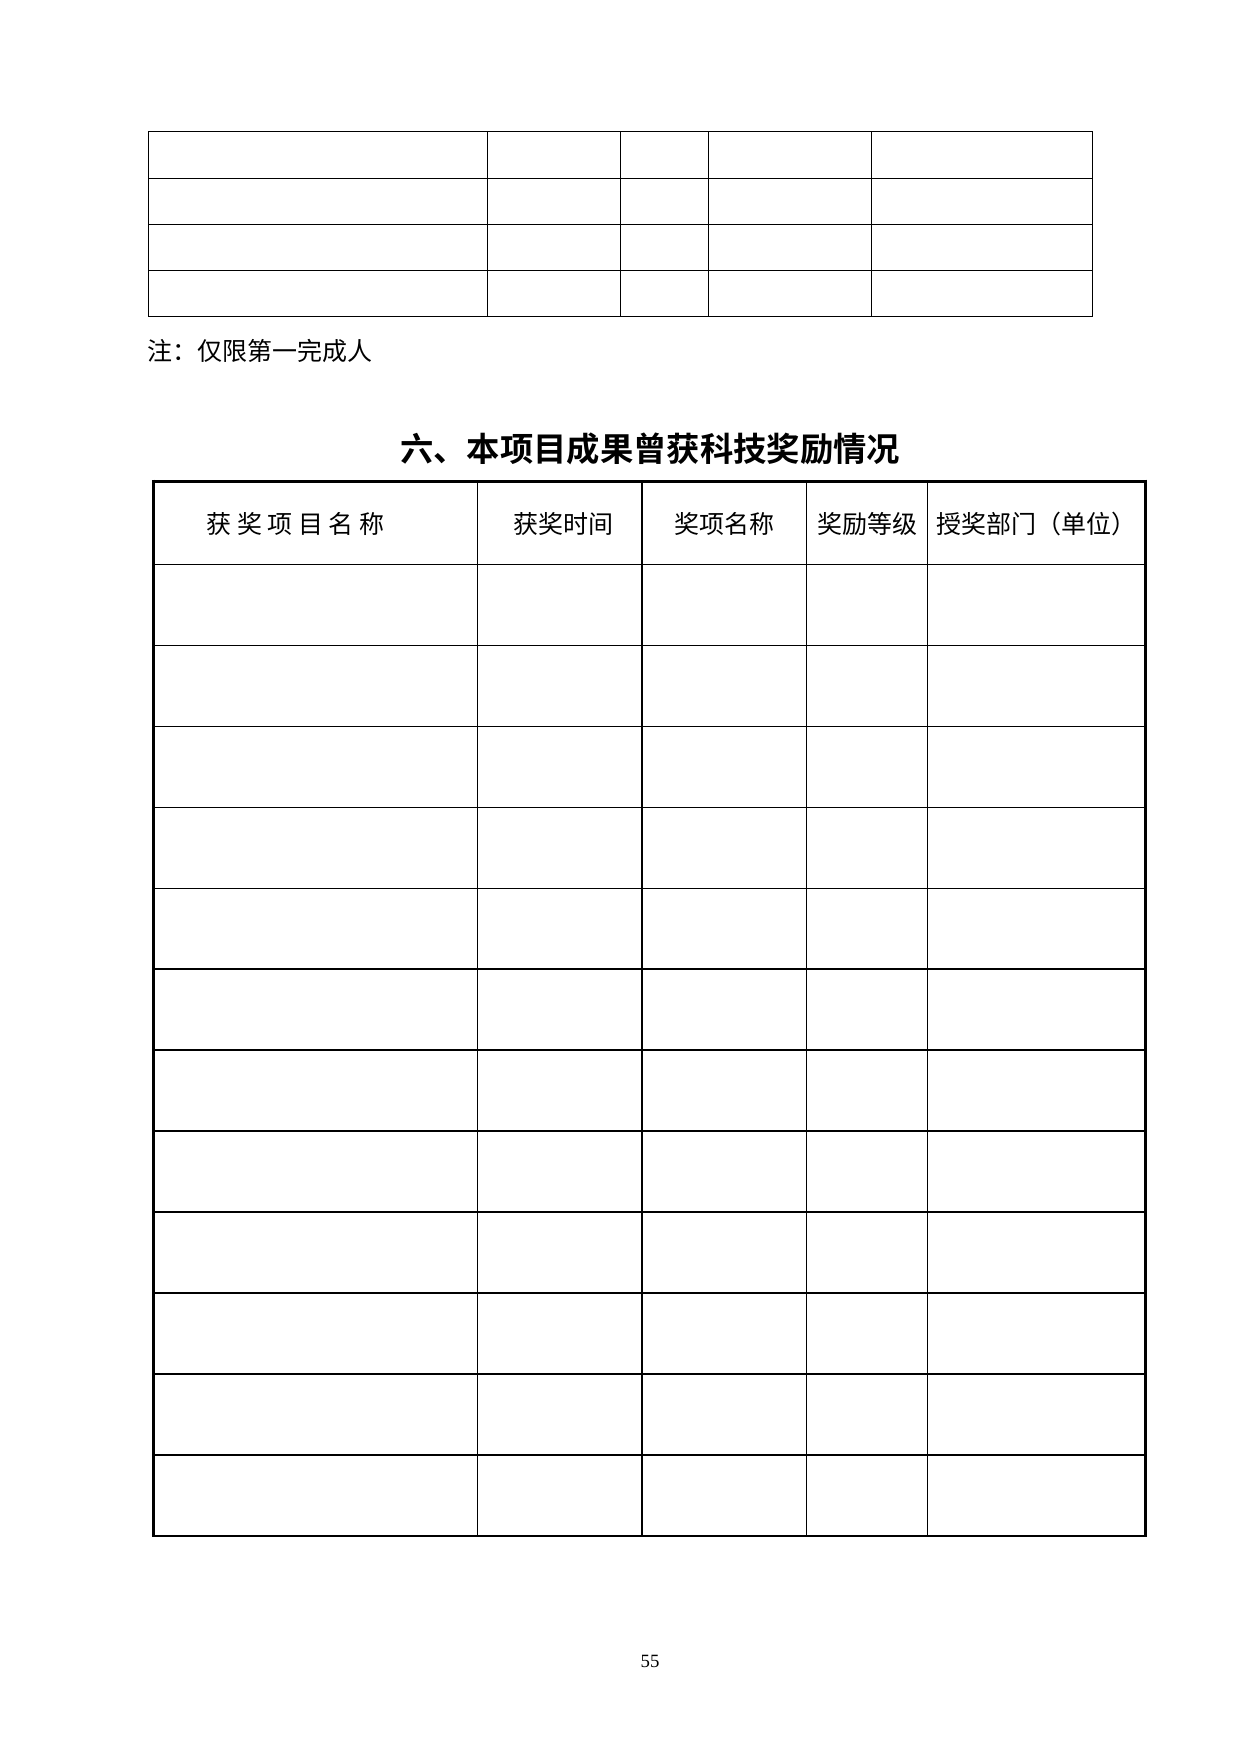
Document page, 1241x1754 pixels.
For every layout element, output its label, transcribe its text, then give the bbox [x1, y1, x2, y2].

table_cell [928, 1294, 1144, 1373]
table_cell [149, 179, 487, 224]
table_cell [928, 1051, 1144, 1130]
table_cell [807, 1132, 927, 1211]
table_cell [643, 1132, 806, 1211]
table_cell [488, 132, 620, 178]
table_header 奖项名称 [643, 483, 806, 564]
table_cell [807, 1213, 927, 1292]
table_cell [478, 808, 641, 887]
table_cell [872, 225, 1092, 270]
table_cell [709, 271, 871, 316]
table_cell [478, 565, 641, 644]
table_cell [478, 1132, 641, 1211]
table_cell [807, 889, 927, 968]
table_cell [709, 179, 871, 224]
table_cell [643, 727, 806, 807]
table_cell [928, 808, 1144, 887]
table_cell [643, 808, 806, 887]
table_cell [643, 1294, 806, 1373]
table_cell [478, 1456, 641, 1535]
table_cell [621, 179, 708, 224]
text 注：仅限第一完成人 [148, 317, 1152, 382]
table_cell [709, 132, 871, 178]
table_cell [621, 225, 708, 270]
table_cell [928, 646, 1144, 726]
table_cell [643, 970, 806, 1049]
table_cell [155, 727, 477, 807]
table_cell [488, 271, 620, 316]
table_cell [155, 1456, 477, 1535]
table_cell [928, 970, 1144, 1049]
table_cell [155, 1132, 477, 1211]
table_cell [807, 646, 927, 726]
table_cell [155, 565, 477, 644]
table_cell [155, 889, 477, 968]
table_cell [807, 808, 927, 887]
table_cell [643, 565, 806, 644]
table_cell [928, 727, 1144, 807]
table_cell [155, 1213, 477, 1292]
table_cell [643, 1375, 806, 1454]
table_cell [488, 225, 620, 270]
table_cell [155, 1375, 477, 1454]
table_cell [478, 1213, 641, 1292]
table_cell [621, 271, 708, 316]
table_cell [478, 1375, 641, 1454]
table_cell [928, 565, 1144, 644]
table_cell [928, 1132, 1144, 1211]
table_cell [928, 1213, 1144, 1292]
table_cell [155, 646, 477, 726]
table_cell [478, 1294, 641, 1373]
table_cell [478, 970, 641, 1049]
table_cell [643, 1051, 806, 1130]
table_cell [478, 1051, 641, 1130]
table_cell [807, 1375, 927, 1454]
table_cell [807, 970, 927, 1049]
table_cell [488, 179, 620, 224]
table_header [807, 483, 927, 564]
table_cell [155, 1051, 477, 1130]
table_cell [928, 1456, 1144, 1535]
table_cell [149, 271, 487, 316]
table_cell [872, 271, 1092, 316]
table_cell [621, 132, 708, 178]
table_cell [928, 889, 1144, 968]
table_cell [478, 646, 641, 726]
table_cell [872, 179, 1092, 224]
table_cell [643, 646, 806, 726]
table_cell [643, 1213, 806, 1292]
table_header 获奖时间 [478, 483, 641, 564]
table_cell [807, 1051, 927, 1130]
subtitle 六、本项目成果曾获科技奖励情况 [148, 414, 1152, 479]
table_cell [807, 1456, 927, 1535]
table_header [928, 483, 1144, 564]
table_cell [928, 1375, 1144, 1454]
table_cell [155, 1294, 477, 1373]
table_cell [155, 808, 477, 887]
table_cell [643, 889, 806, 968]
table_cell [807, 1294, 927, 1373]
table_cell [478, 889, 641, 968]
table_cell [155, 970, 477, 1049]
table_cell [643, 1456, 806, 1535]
table_cell [149, 132, 487, 178]
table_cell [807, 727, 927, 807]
table_cell [149, 225, 487, 270]
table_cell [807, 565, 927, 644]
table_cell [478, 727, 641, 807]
table_cell [709, 225, 871, 270]
table_header 获 奖 项 目 名 称 [155, 483, 477, 564]
table_cell [872, 132, 1092, 178]
